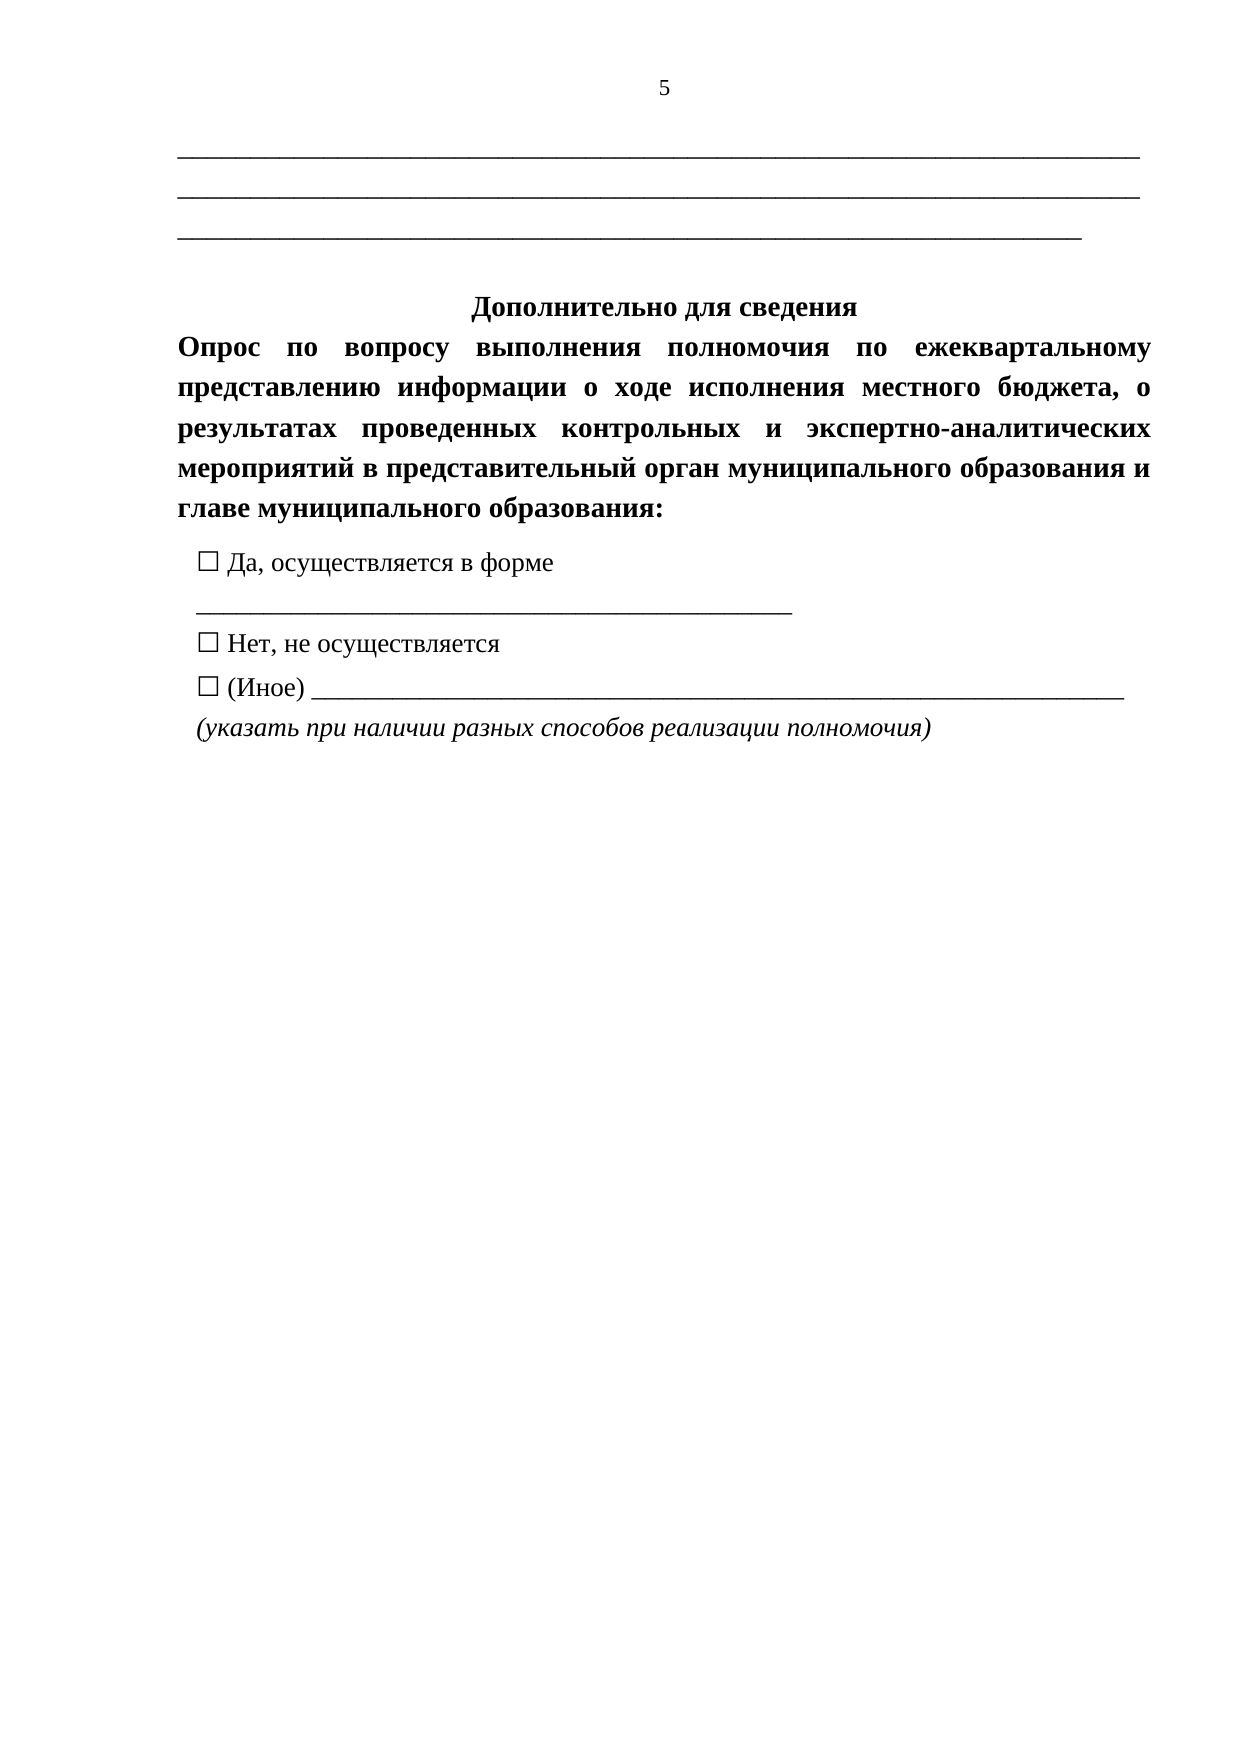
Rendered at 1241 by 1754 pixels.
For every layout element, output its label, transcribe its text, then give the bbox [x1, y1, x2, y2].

text __________________________________________________________________ [177, 168, 1152, 202]
text ______________________________________________________________ [177, 209, 1152, 242]
text __________________________________________________________________ [177, 128, 1152, 162]
list (Иное) ____________________________________________________________ [196, 667, 1152, 704]
text Опрос по вопросу выполнения полномочия по ежеквартальному представлению информации о ходе исполнения местного бюджета, о результатах проведенных контрольных и экспертно-аналитических мероприятий в представительный орган муниципального образования и главе муниципального образования: [177, 329, 1152, 524]
text Дополнительно для сведения [177, 289, 1152, 323]
list (указать при наличии разных способов реализации полномочия) [196, 711, 1152, 743]
list Да, осуществляется в форме ____________________________________________ [196, 543, 1152, 617]
list Нет, не осуществляется [196, 623, 1152, 660]
